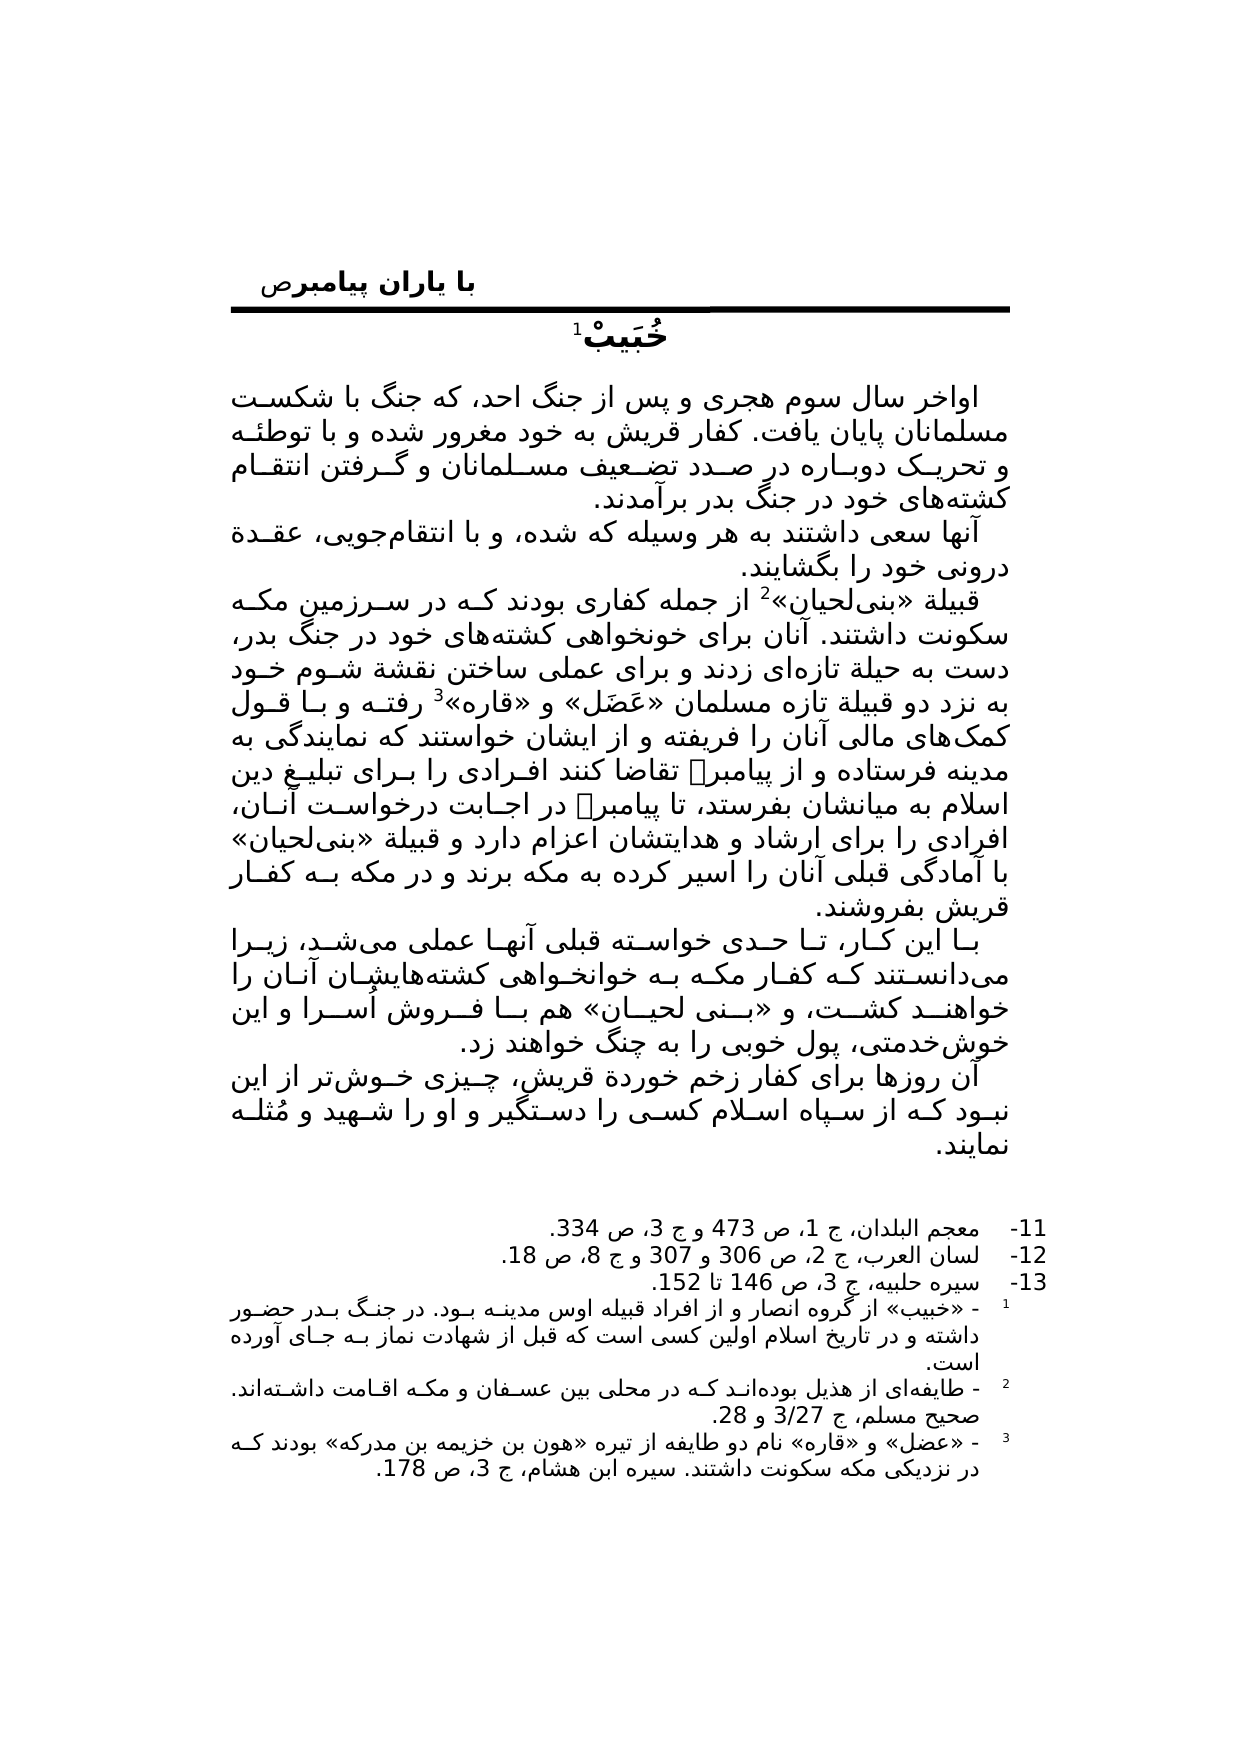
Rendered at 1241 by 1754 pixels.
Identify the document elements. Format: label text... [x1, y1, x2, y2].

text با این کار، تا حدی خواسته قبلی آنها عملی می‌شد، زیرا می‌دانستند که کفار مکه به خوانخواهی کشته‌هایشان آنان را خواهند کشت، و «بنی لحیان» هم با فروش اُسرا و این خوش‌خدمتی، پول خوبی را به چنگ خواهند زد. [230, 923, 1010, 1059]
text اواخر سال سوم هجری و پس از جنگ احد، که جنگ با شکست مسلمانان پایان یافت. کفار قریش به خود مغرور شده و با توطئه و تحریک دوباره در صدد تضعیف مسلمانان و گرفتن انتقام کشته‌های خود در جنگ بدر برآمدند. [230, 380, 1010, 516]
text خُبَیبْ [230, 316, 1010, 355]
text قبیلة «بنی‌لحیان» از جمله کفاری بودند که در سرزمین مکه سکونت داشتند. آنان برای خونخواهی کشته‌های خود در جنگ بدر، دست به حیلة تازه‌ای زدند و برای عملی ساختن نقشة شوم خود به نزد دو قبیلة تازه مسلمان «عَضَل» و «قاره» رفته و با قول کمک‌های مالی آنان را فریفته و از ایشان خواستند که نمایندگی به مدینه فرستاده و از پیامبر تقاضا کنند افرادی را برای تبلیغ دین اسلام به میانشان بفرستد، تا پیامبر در اجابت درخواست آنان، افرادی را برای ارشاد و هدایتشان اعزام دارد و قبیلة «بنی‌لحیان» با آمادگی قبلی آنان را اسیر کرده به مکه برند و در مکه به کفار قریش بفروشند. [230, 584, 1010, 923]
text آن روزها برای کفار زخم خوردة قریش، چیزی خوش‌تر از این نبود که از سپاه اسلام کسی را دستگیر و او را شهید و مُثله نمایند. [230, 1059, 1010, 1161]
text آنها سعی داشتند به هر وسیله که شده، و با انتقام‌جویی، عقدة درونی خود را بگشایند. [230, 516, 1010, 584]
